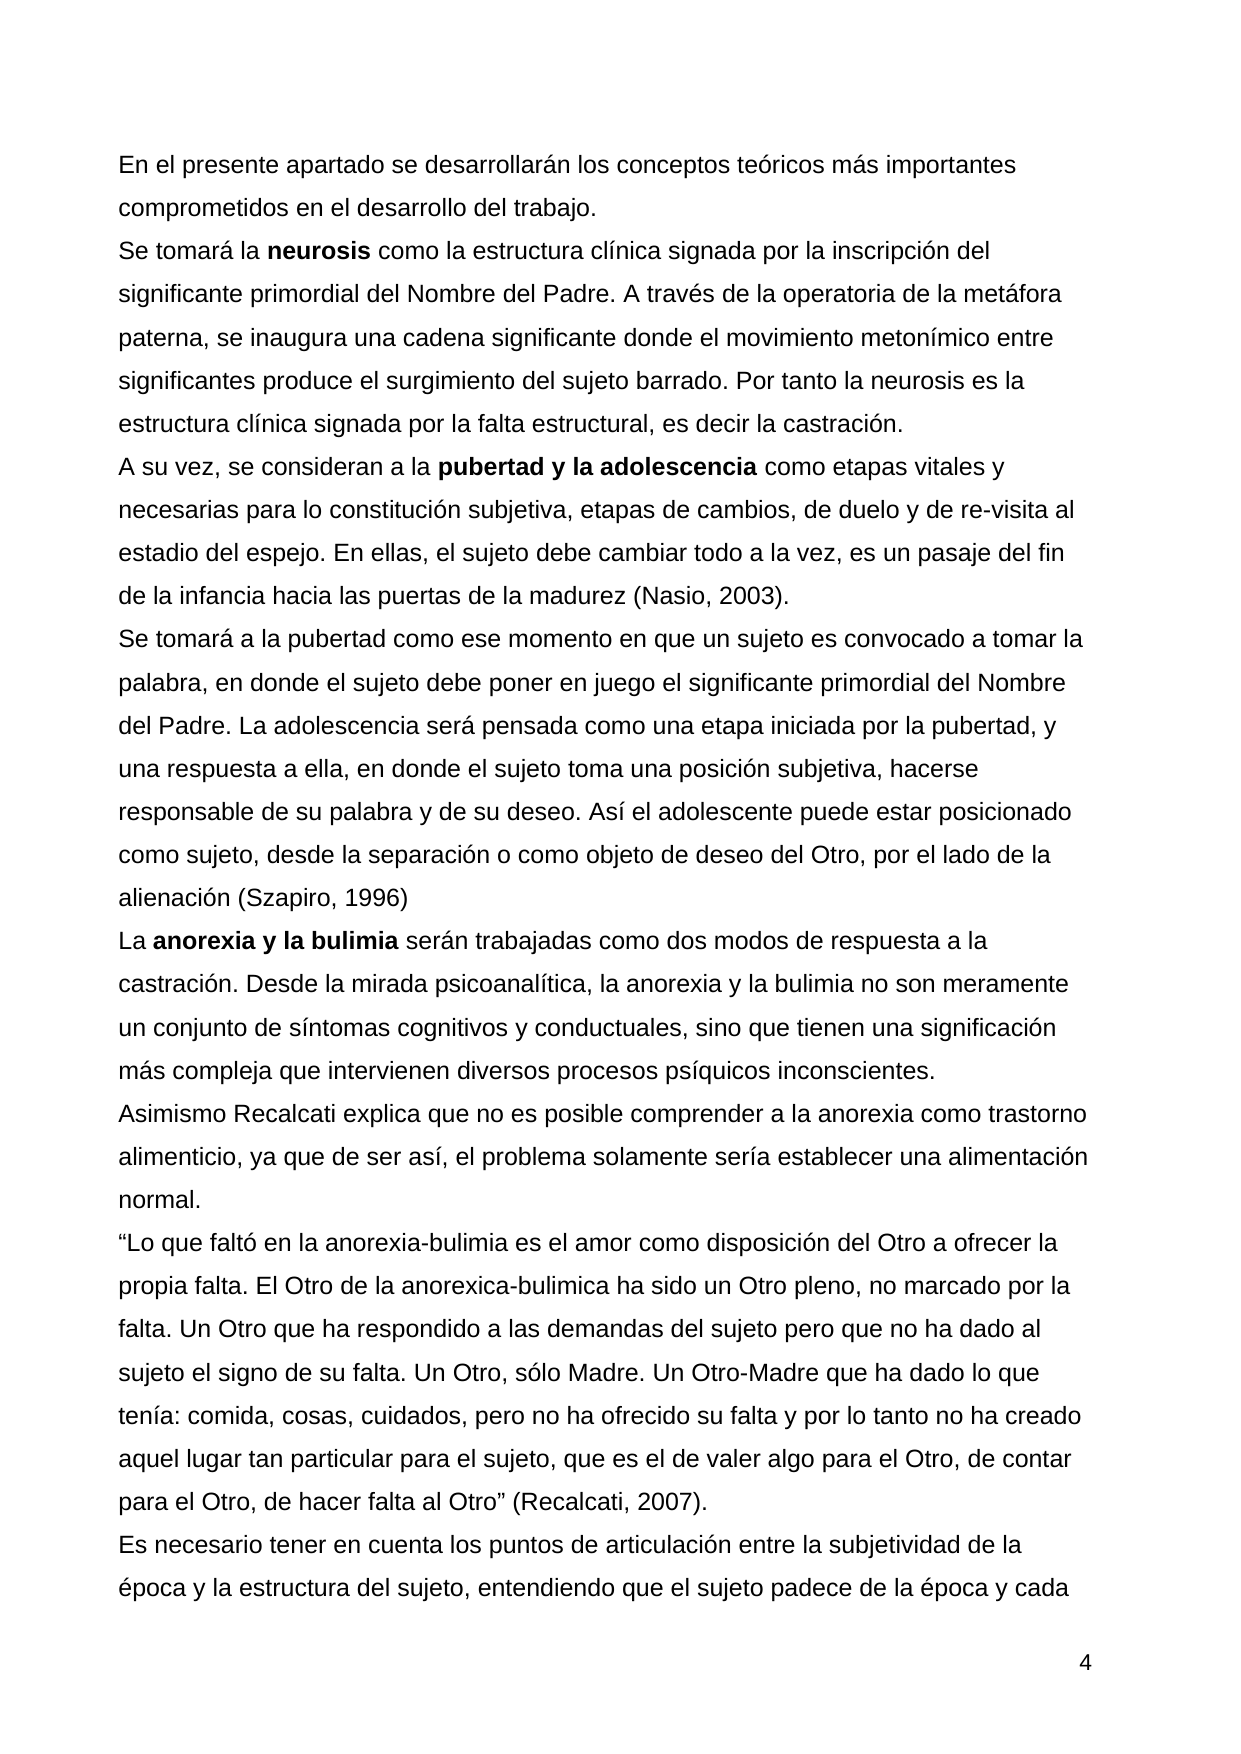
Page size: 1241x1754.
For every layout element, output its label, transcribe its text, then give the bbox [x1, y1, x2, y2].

text A su vez, se consideran a la pubertad y la adolescencia como etapas vitales y necesarias para lo constitución subjetiva, etapas de cambios, de duelo y de re-visita al estadio del espejo. En ellas, el sujeto debe cambiar todo a la vez, es un pasaje del fin de la infancia hacia las puertas de la madurez (Nasio, 2003). [118, 452, 1092, 610]
text Se tomará la neurosis como la estructura clínica signada por la inscripción del significante primordial del Nombre del Padre. A través de la operatoria de la metáfora paterna, se inaugura una cadena significante donde el movimiento metonímico entre significantes produce el surgimiento del sujeto barrado. Por tanto la neurosis es la estructura clínica signada por la falta estructural, es decir la castración. [118, 236, 1092, 437]
text “Lo que faltó en la anorexia-bulimia es el amor como disposición del Otro a ofrecer la propia falta. El Otro de la anorexica-bulimica ha sido un Otro pleno, no marcado por la falta. Un Otro que ha respondido a las demandas del sujeto pero que no ha dado al sujeto el signo de su falta. Un Otro, sólo Madre. Un Otro-Madre que ha dado lo que tenía: comida, cosas, cuidados, pero no ha ofrecido su falta y por lo tanto no ha creado aquel lugar tan particular para el sujeto, que es el de valer algo para el Otro, de contar para el Otro, de hacer falta al Otro” (Recalcati, 2007). [118, 1228, 1092, 1516]
text En el presente apartado se desarrollarán los conceptos teóricos más importantes comprometidos en el desarrollo del trabajo. [118, 150, 1092, 222]
text Asimismo Recalcati explica que no es posible comprender a la anorexia como trastorno alimenticio, ya que de ser así, el problema solamente sería establecer una alimentación normal. [118, 1099, 1092, 1214]
text Se tomará a la pubertad como ese momento en que un sujeto es convocado a tomar la palabra, en donde el sujeto debe poner en juego el significante primordial del Nombre del Padre. La adolescencia será pensada como una etapa iniciada por la pubertad, y una respuesta a ella, en donde el sujeto toma una posición subjetiva, hacerse responsable de su palabra y de su deseo. Así el adolescente puede estar posicionado como sujeto, desde la separación o como objeto de deseo del Otro, por el lado de la alienación (Szapiro, 1996) [118, 624, 1092, 912]
text La anorexia y la bulimia serán trabajadas como dos modos de respuesta a la castración. Desde la mirada psicoanalítica, la anorexia y la bulimia no son meramente un conjunto de síntomas cognitivos y conductuales, sino que tienen una significación más compleja que intervienen diversos procesos psíquicos inconscientes. [118, 926, 1092, 1084]
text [118, 1530, 1092, 1602]
